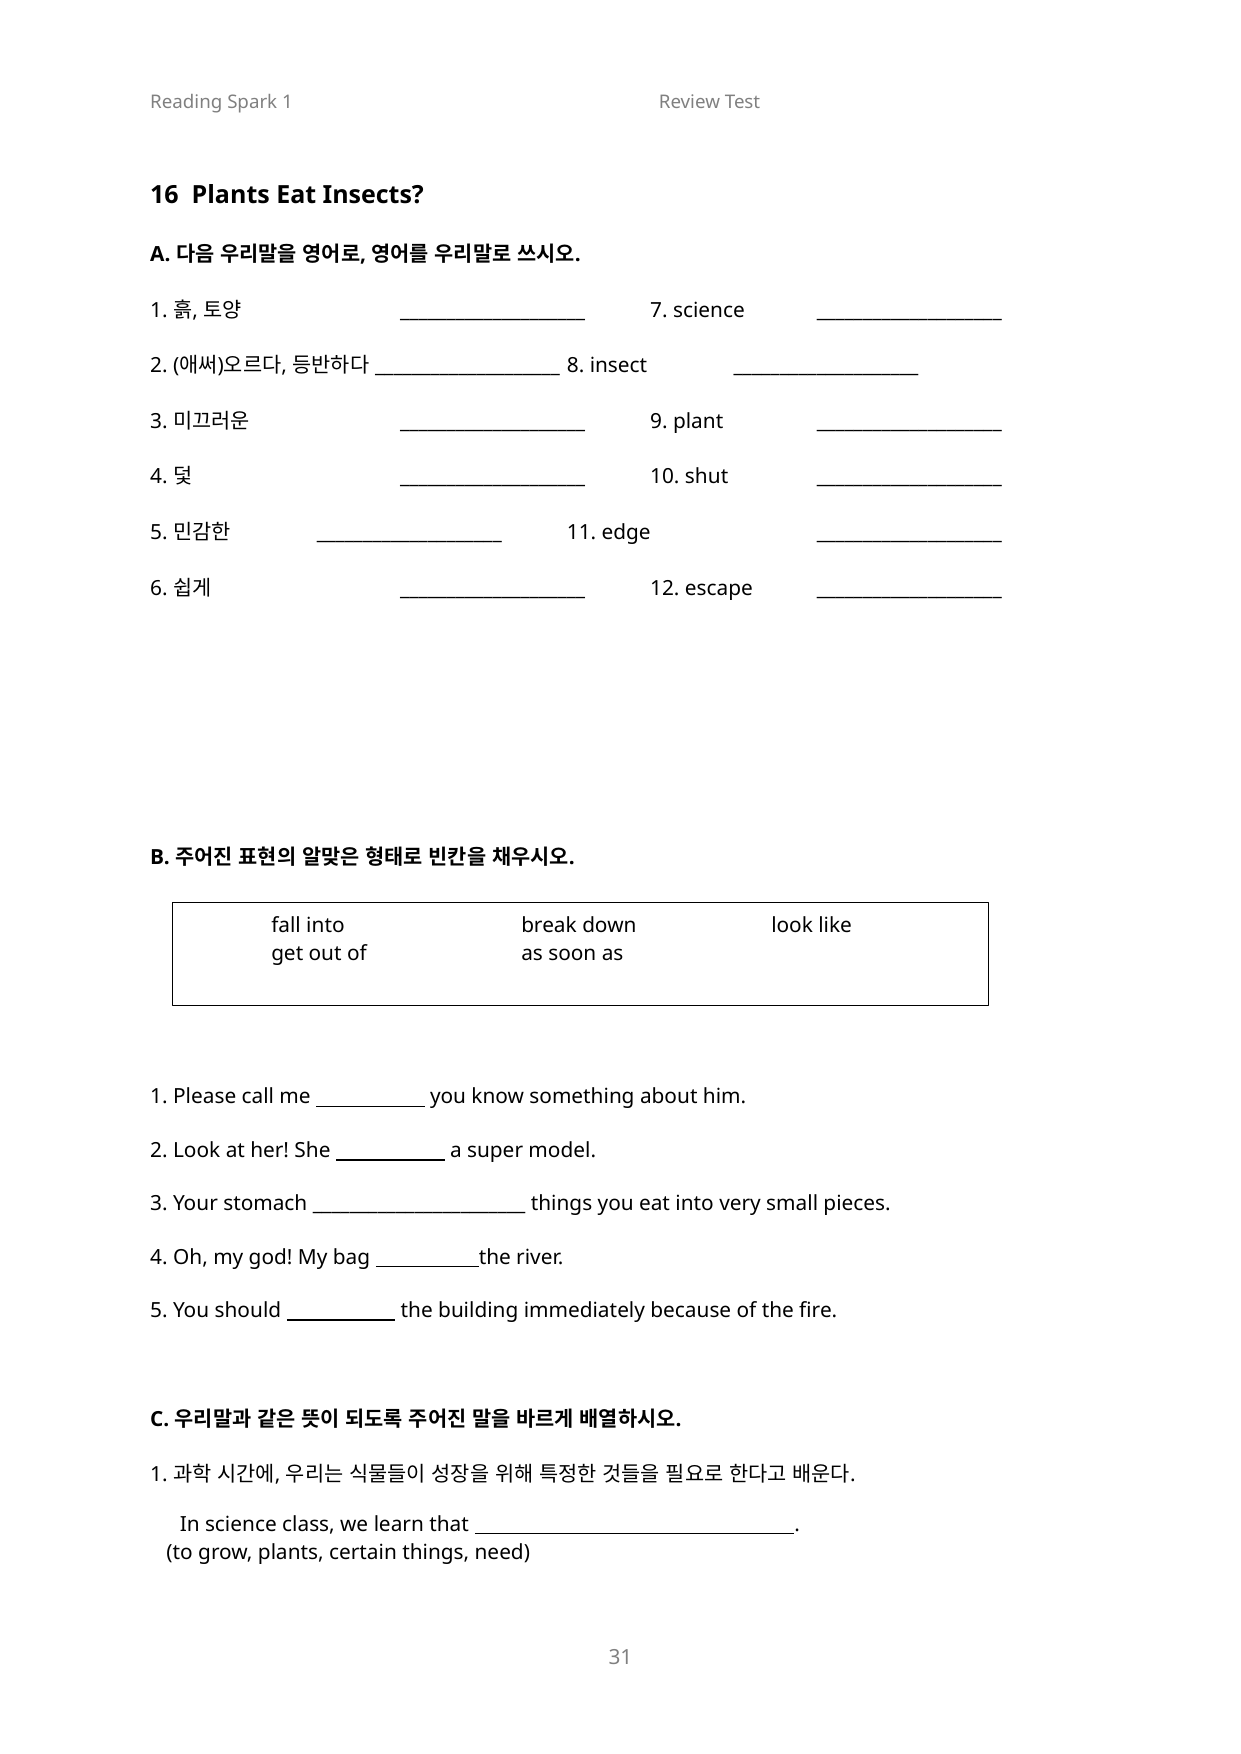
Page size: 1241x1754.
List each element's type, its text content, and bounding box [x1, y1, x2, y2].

text In science class, we learn that . [150, 1509, 1090, 1537]
text 4. Oh, my god! My bag the river. [150, 1242, 1090, 1270]
text 2. (애써)오르다, 등반하다 ____________________ 8. insect ____________________ [150, 348, 1090, 379]
text 1. Please call me you know something about him. [150, 1081, 1090, 1110]
text B. 주어진 표현의 알맞은 형태로 빈칸을 채우시오. [150, 840, 1090, 871]
text (to grow, plants, certain things, need) [150, 1537, 1090, 1566]
text 6. 쉽게 ____________________ 12. escape ____________________ [150, 571, 1090, 601]
text 3. 미끄러운 ____________________ 9. plant ____________________ [150, 404, 1090, 434]
text 1. 과학 시간에, 우리는 식물들이 성장을 위해 특정한 것들을 필요로 한다고 배운다. [150, 1458, 1090, 1488]
text 1. 흙, 토양 ____________________ 7. science ____________________ [150, 293, 1090, 323]
text A. 다음 우리말을 영어로, 영어를 우리말로 쓰시오. [150, 237, 1090, 267]
text 2. Look at her! She a super model. [150, 1135, 1090, 1163]
text 5. You should the building immediately because of the fire. [150, 1295, 1090, 1324]
text 3. Your stomach _______________________ things you eat into very small pieces. [150, 1188, 1090, 1217]
text C. 우리말과 같은 뜻이 되도록 주어진 말을 바르게 배열하시오. [150, 1402, 1090, 1432]
text 16 Plants Eat Insects? [150, 177, 1090, 211]
text 4. 덫 ____________________ 10. shut ____________________ [150, 460, 1090, 490]
text 5. 민감한 ____________________ 11. edge ____________________ [150, 515, 1090, 546]
